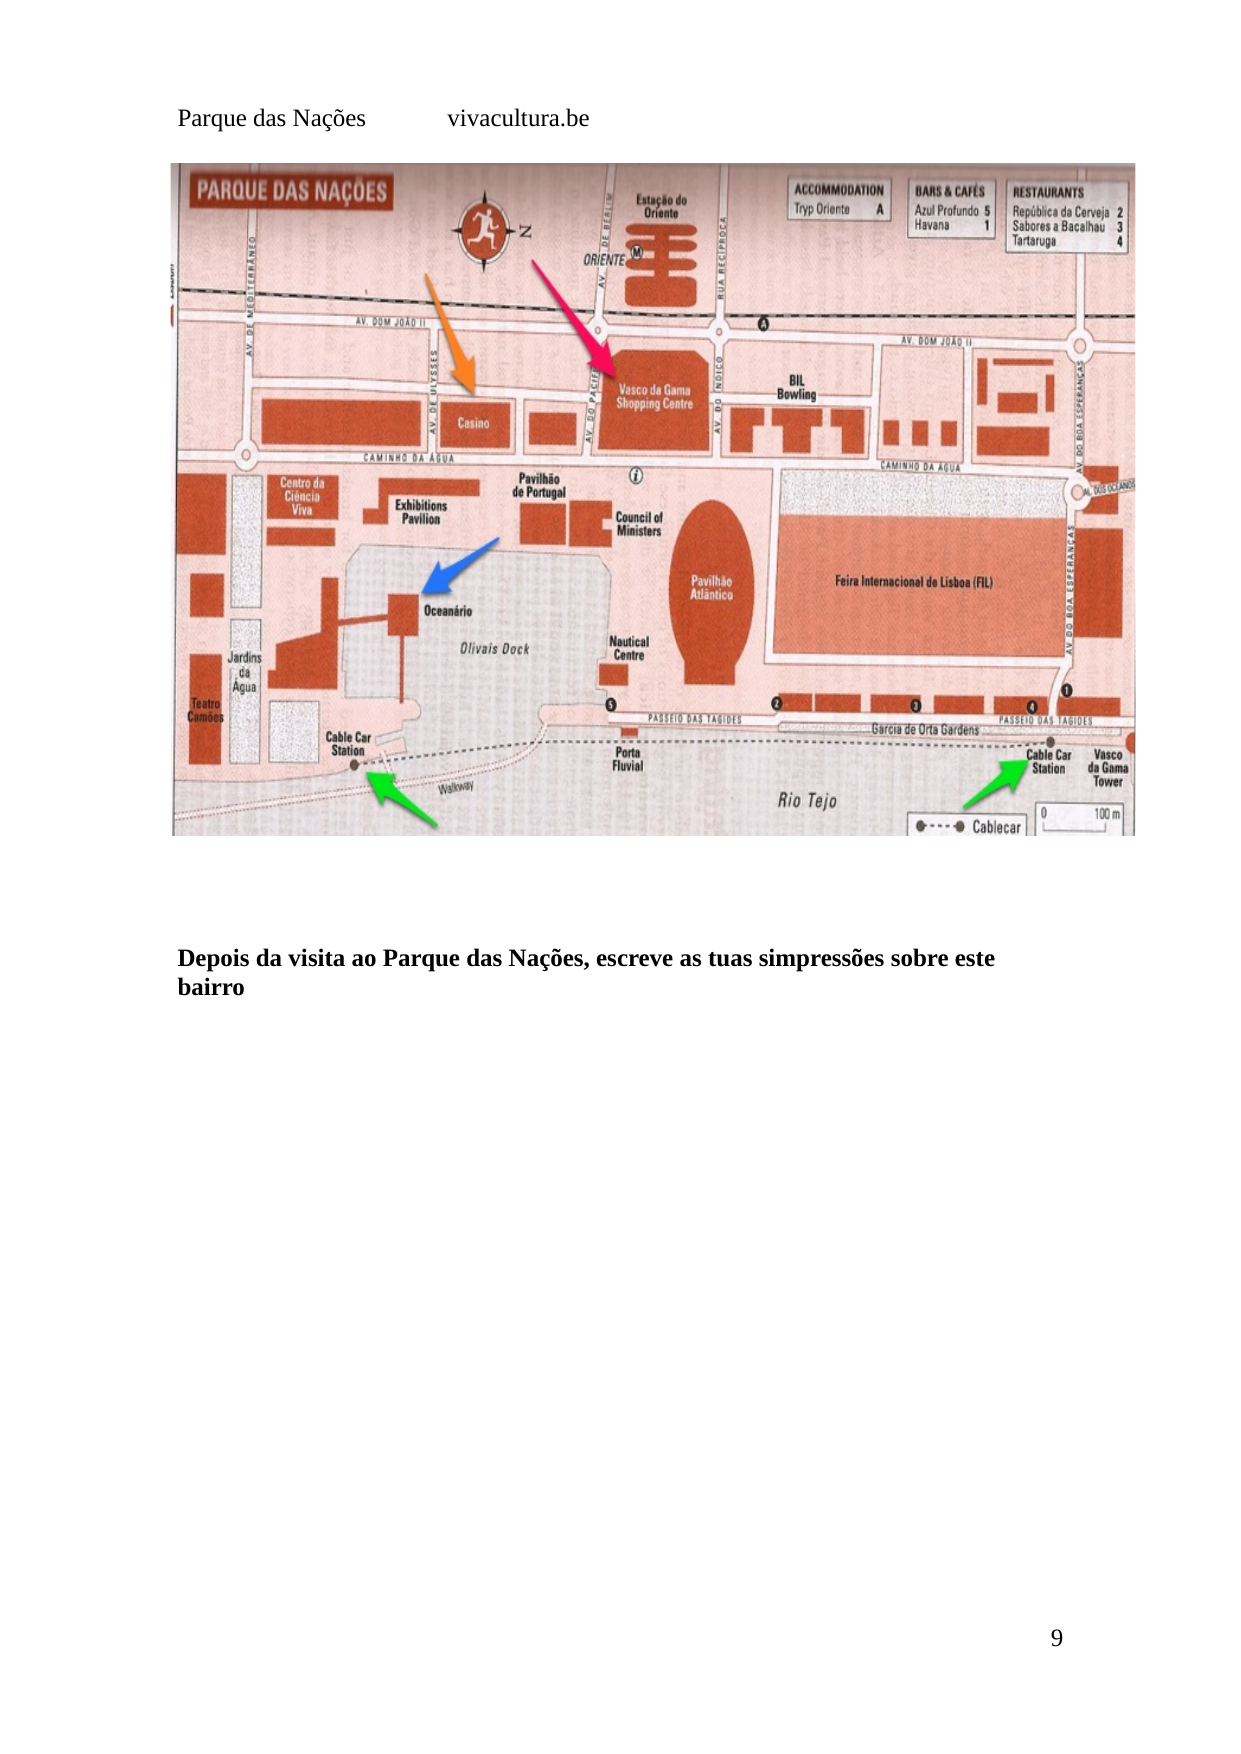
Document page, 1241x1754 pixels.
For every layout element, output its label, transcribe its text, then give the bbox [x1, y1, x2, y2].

picture [170, 163, 1136, 836]
text Parque das Nações vivacultura.be [177, 103, 1063, 132]
text Depois da visita ao Parque das Nações, escreve as tuas simpressões sobre este bairro [177, 943, 1063, 1001]
